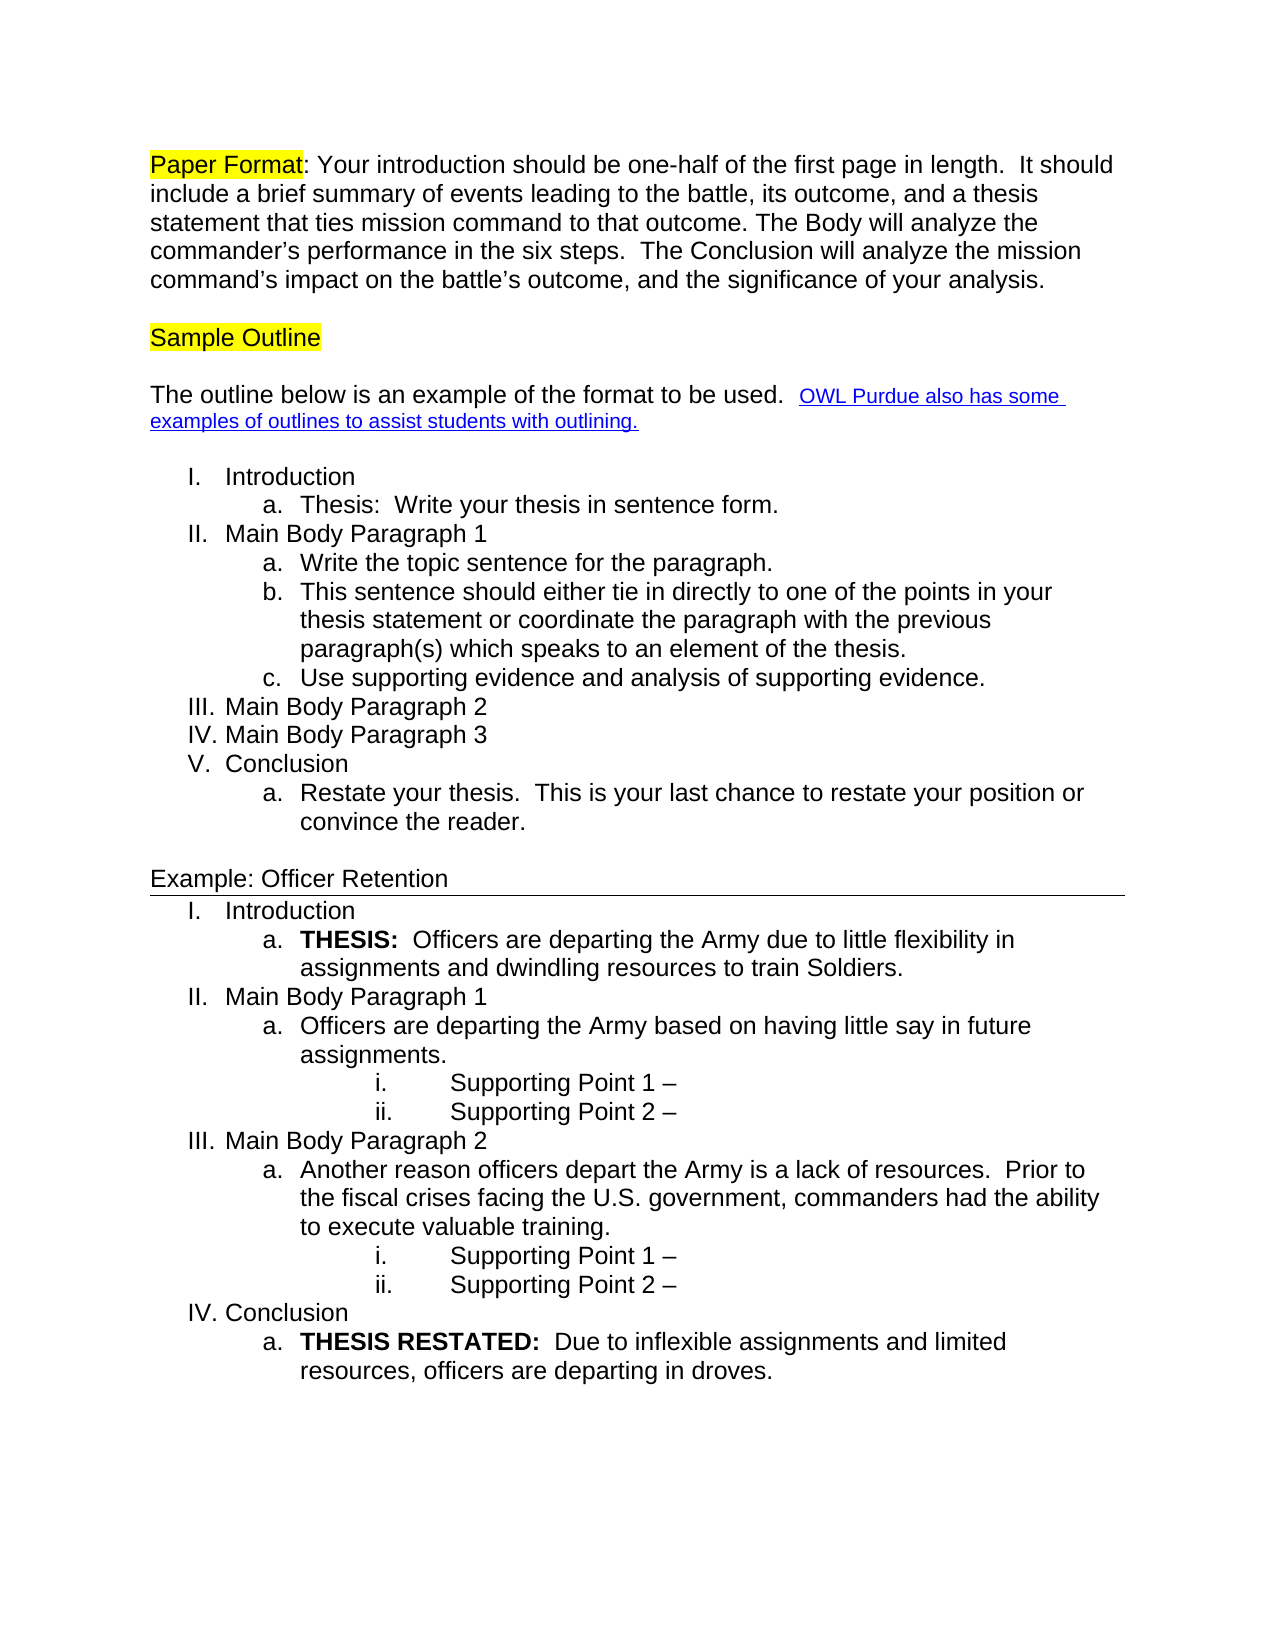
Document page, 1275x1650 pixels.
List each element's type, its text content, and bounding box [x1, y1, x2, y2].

list Main Body Paragraph 2 [187, 691, 1125, 720]
list Supporting Point 1 – [187, 1068, 1125, 1097]
text The outline below is an example of the format to be used. OWL Purdue also has some examples of outlines to assist students with outlining. [150, 380, 1125, 433]
list Use supporting evidence and analysis of supporting evidence. [262, 663, 1125, 691]
list Supporting Point 1 – [187, 1241, 1125, 1269]
list Main Body Paragraph 3 [187, 720, 1125, 749]
list Write the topic sentence for the paragraph. [262, 548, 1125, 576]
list Supporting Point 2 – [187, 1269, 1125, 1298]
list Restate your thesis. This is your last chance to restate your position or convince the reader. [262, 778, 1125, 835]
text Sample Outline [150, 322, 1125, 351]
list Main Body Paragraph 1 [187, 982, 1125, 1011]
list Conclusion [187, 1298, 1125, 1327]
list Introduction [187, 461, 1125, 490]
list This sentence should either tie in directly to one of the points in your thesis statement or coordinate the paragraph with the previous paragraph(s) which speaks to an element of the thesis. [262, 576, 1125, 663]
list Introduction [187, 896, 1125, 924]
list Supporting Point 2 – [187, 1097, 1125, 1126]
list Thesis: Write your thesis in sentence form. [262, 490, 1125, 519]
list Main Body Paragraph 1 [187, 519, 1125, 548]
list Another reason officers depart the Army is a lack of resources. Prior to the fiscal crises facing the U.S. government, commanders had the ability to execute valuable training. [262, 1154, 1125, 1241]
list Main Body Paragraph 2 [187, 1126, 1125, 1154]
text Example: Officer Retention [150, 864, 1125, 895]
list Conclusion [187, 749, 1125, 778]
text Paper Format: Your introduction should be one-half of the first page in length. It should include a brief summary of events leading to the battle, its outcome, and a thesis statement that ties mission command to that outcome. The Body will analyze the commander’s performance in the six steps. The Conclusion will analyze the mission command’s impact on the battle’s outcome, and the significance of your analysis. [150, 150, 1125, 294]
list THESIS: Officers are departing the Army due to little flexibility in assignments and dwindling resources to train Soldiers. [262, 924, 1125, 982]
list Officers are departing the Army based on having little say in future assignments. [262, 1011, 1125, 1068]
list THESIS RESTATED: Due to inflexible assignments and limited resources, officers are departing in droves. [262, 1327, 1125, 1384]
